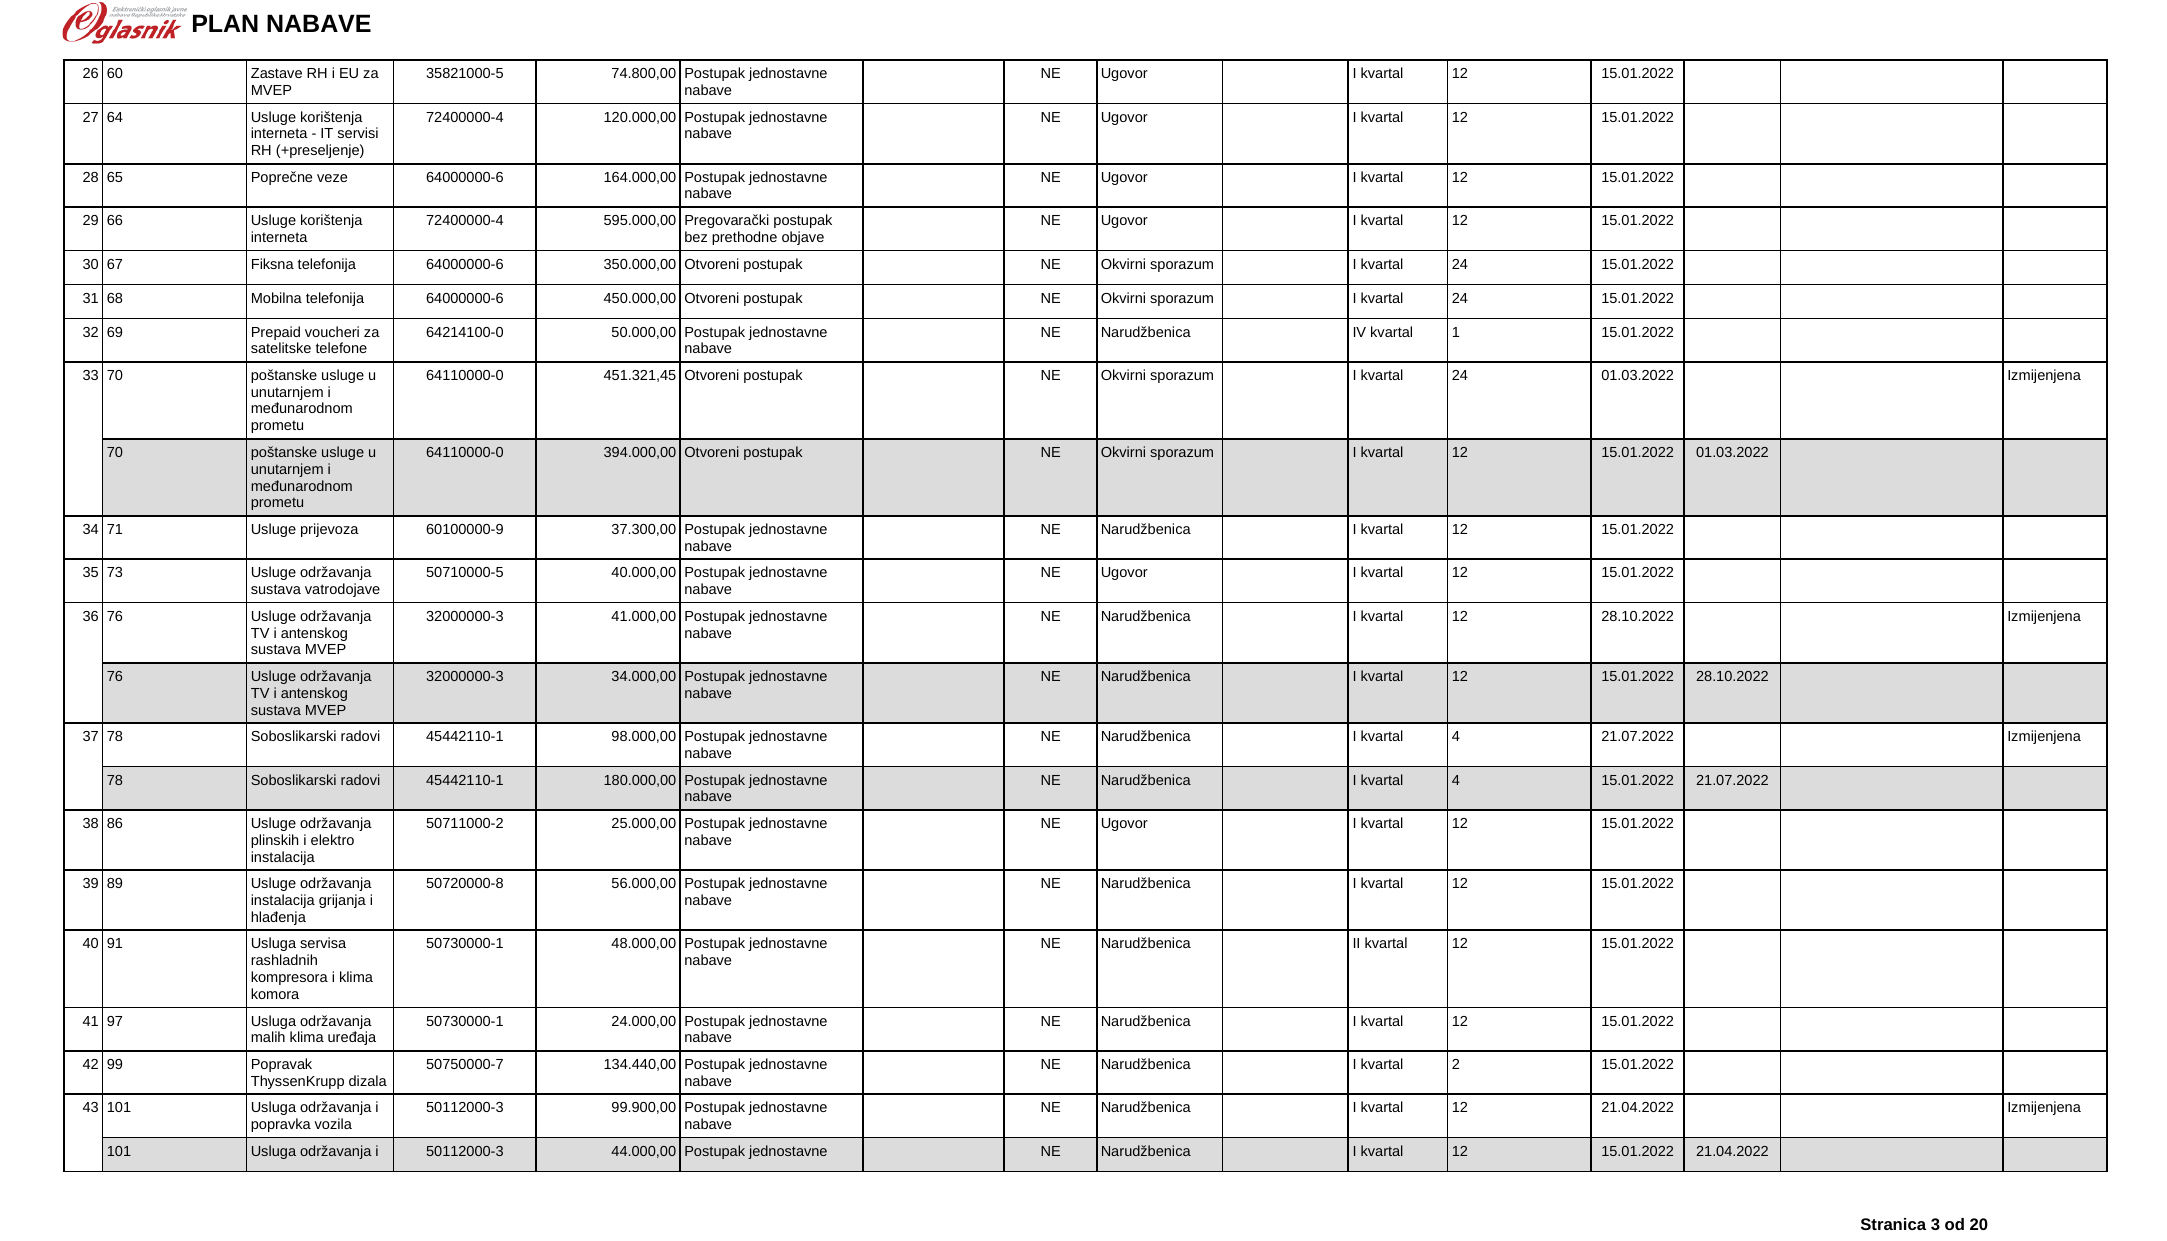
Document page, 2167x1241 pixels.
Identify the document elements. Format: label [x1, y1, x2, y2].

table_cell [1349, 1095, 1447, 1137]
table_cell [1349, 603, 1447, 662]
table_cell [394, 931, 535, 1007]
table_cell [681, 931, 862, 1007]
table_cell [1098, 871, 1222, 929]
table_cell [1592, 363, 1683, 438]
table_cell [2004, 1052, 2106, 1093]
table_cell [1781, 251, 2002, 284]
table_cell [247, 285, 393, 318]
table_cell [1592, 724, 1683, 766]
table_cell [1448, 61, 1590, 103]
table_cell [1592, 811, 1683, 869]
table_cell [1781, 165, 2002, 206]
table_cell [394, 1052, 535, 1093]
table_cell [864, 724, 1003, 766]
table_cell [2004, 208, 2106, 250]
table_cell [1781, 931, 2002, 1007]
table_cell [1005, 285, 1096, 318]
table_cell [1448, 104, 1590, 163]
table_cell [1448, 1008, 1590, 1050]
table_cell [1685, 517, 1780, 558]
table_cell [2004, 1008, 2106, 1050]
table_cell [394, 61, 535, 103]
table_cell [394, 1008, 535, 1050]
table_cell [1098, 811, 1222, 869]
table_cell [537, 724, 679, 766]
table_cell [1098, 285, 1222, 318]
table_cell [1005, 104, 1096, 163]
table_cell [1349, 363, 1447, 438]
table_cell [1005, 517, 1096, 558]
table_cell [1592, 1008, 1683, 1050]
table_cell [1098, 61, 1222, 103]
table_cell [1781, 208, 2002, 250]
table_cell [1448, 285, 1590, 318]
table_cell [1223, 560, 1347, 602]
table_cell [1781, 285, 2002, 318]
table_cell [103, 603, 246, 662]
table_cell [394, 319, 535, 361]
table_cell [1223, 319, 1347, 361]
table_cell [1592, 208, 1683, 250]
table_cell [864, 560, 1003, 602]
table_cell [247, 560, 393, 602]
table_cell [1781, 811, 2002, 869]
table_cell [864, 1008, 1003, 1050]
table_cell [2004, 517, 2106, 558]
table_cell [1005, 1052, 1096, 1093]
table_cell [2004, 603, 2106, 662]
table_cell [1098, 603, 1222, 662]
table_cell [1349, 811, 1447, 869]
table_cell [537, 363, 679, 438]
table_cell [1098, 560, 1222, 602]
table_cell [864, 208, 1003, 250]
table_cell [1005, 363, 1096, 438]
table_cell [2004, 251, 2106, 284]
table_cell [1685, 560, 1780, 602]
table_cell [1781, 724, 2002, 766]
table_cell [681, 208, 862, 250]
table_cell [1592, 1095, 1683, 1137]
table_cell [1592, 1052, 1683, 1093]
table_cell [59, 59, 63, 1172]
table_cell [247, 931, 393, 1007]
table_cell [681, 1095, 862, 1137]
table_cell [247, 871, 393, 929]
table_cell [1781, 871, 2002, 929]
table_cell [1098, 517, 1222, 558]
table_cell [1223, 871, 1347, 929]
table_cell [1592, 319, 1683, 361]
table_cell [864, 165, 1003, 206]
table_cell [681, 285, 862, 318]
table_cell [1592, 104, 1683, 163]
table_cell [1781, 603, 2002, 662]
table_cell [1349, 319, 1447, 361]
table_cell [1349, 1008, 1447, 1050]
table_cell [1448, 165, 1590, 206]
table_cell [681, 251, 862, 284]
table_cell [1005, 251, 1096, 284]
table_cell [1685, 1095, 1780, 1137]
table_cell [1448, 319, 1590, 361]
table_cell [1781, 1008, 2002, 1050]
table_cell [1098, 251, 1222, 284]
table_cell [247, 1008, 393, 1050]
table_cell [1223, 931, 1347, 1007]
table_cell [1448, 363, 1590, 438]
table_cell [1098, 724, 1222, 766]
table_cell [1005, 208, 1096, 250]
table_cell [1223, 1095, 1347, 1137]
table_cell [1223, 61, 1347, 103]
table_cell [1005, 165, 1096, 206]
table_cell [1448, 1052, 1590, 1093]
table_cell [537, 208, 679, 250]
table_cell [1098, 104, 1222, 163]
table_cell [1592, 517, 1683, 558]
table_cell [1592, 931, 1683, 1007]
table_cell [2004, 363, 2106, 438]
table_cell [1592, 603, 1683, 662]
table_cell [1005, 724, 1096, 766]
table_cell [1349, 251, 1447, 284]
table_cell [681, 61, 862, 103]
table_cell [681, 1052, 862, 1093]
table_cell [537, 811, 679, 869]
table_cell [2004, 931, 2106, 1007]
table_cell [394, 104, 535, 163]
table_cell [103, 871, 246, 929]
table_cell [103, 560, 246, 602]
table_cell [1098, 319, 1222, 361]
table_cell [1223, 285, 1347, 318]
table_cell [1685, 208, 1780, 250]
table_cell [1592, 165, 1683, 206]
table_cell [1685, 61, 1780, 103]
table_cell [247, 724, 393, 766]
table_cell [1448, 560, 1590, 602]
table_cell [1349, 104, 1447, 163]
table_cell [1685, 285, 1780, 318]
table_cell [1098, 1095, 1222, 1137]
table_cell [1592, 61, 1683, 103]
table_cell [681, 811, 862, 869]
table_cell [1349, 1052, 1447, 1093]
table_cell [1349, 931, 1447, 1007]
table_cell [1223, 1052, 1347, 1093]
table_cell [103, 724, 246, 766]
table_cell [103, 61, 246, 103]
table_cell [681, 104, 862, 163]
table_cell [394, 208, 535, 250]
table_cell [1098, 1052, 1222, 1093]
table_cell [864, 251, 1003, 284]
table_cell [1685, 811, 1780, 869]
table_cell [1005, 931, 1096, 1007]
table_cell [1098, 1008, 1222, 1050]
table_cell [1223, 251, 1347, 284]
table_cell [537, 61, 679, 103]
table_cell [2004, 724, 2106, 766]
table_cell [247, 603, 393, 662]
table_cell [537, 104, 679, 163]
table_cell [103, 363, 246, 438]
table_cell [537, 517, 679, 558]
table_cell [103, 104, 246, 163]
table_cell [1685, 319, 1780, 361]
table_cell [1781, 319, 2002, 361]
table_cell [1448, 517, 1590, 558]
table_cell [2004, 165, 2106, 206]
table_cell [537, 165, 679, 206]
table_cell [537, 871, 679, 929]
table_cell [864, 104, 1003, 163]
table_cell [247, 104, 393, 163]
table_cell [394, 871, 535, 929]
table_cell [1349, 165, 1447, 206]
table_cell [1448, 724, 1590, 766]
table_cell [1005, 1008, 1096, 1050]
table_cell [394, 165, 535, 206]
table_cell [537, 603, 679, 662]
table_cell [2004, 104, 2106, 163]
table_cell [1685, 871, 1780, 929]
table_cell [1592, 871, 1683, 929]
table_cell [864, 319, 1003, 361]
table_cell [1781, 104, 2002, 163]
table_cell [681, 871, 862, 929]
table_cell [1223, 208, 1347, 250]
table_cell [681, 560, 862, 602]
table_cell [247, 165, 393, 206]
table_cell [1005, 61, 1096, 103]
table_cell [2004, 285, 2106, 318]
table_cell [1685, 251, 1780, 284]
table_cell [1448, 811, 1590, 869]
table_cell [1005, 603, 1096, 662]
table_cell [394, 1095, 535, 1137]
table_cell [537, 560, 679, 602]
table_cell [103, 319, 246, 361]
table_cell [1223, 517, 1347, 558]
table_cell [864, 1095, 1003, 1137]
table_cell [103, 931, 246, 1007]
table_cell [103, 208, 246, 250]
table_cell [103, 517, 246, 558]
table_cell [394, 517, 535, 558]
table_cell [394, 603, 535, 662]
table_cell [103, 251, 246, 284]
table_cell [247, 517, 393, 558]
table_cell [1685, 603, 1780, 662]
table_cell [1223, 811, 1347, 869]
table_cell [864, 811, 1003, 869]
table_cell [247, 811, 393, 869]
table_cell [864, 61, 1003, 103]
table_cell [1005, 319, 1096, 361]
table_cell [247, 319, 393, 361]
table_cell [537, 251, 679, 284]
table_cell [1685, 165, 1780, 206]
table_cell [247, 208, 393, 250]
table_cell [247, 1052, 393, 1093]
table_cell [1005, 871, 1096, 929]
table_cell [1592, 251, 1683, 284]
table_cell [103, 1008, 246, 1050]
table_cell [1349, 285, 1447, 318]
table_cell [681, 517, 862, 558]
table_cell [1685, 724, 1780, 766]
table_cell [1781, 1052, 2002, 1093]
table_cell [1005, 560, 1096, 602]
table_cell [864, 603, 1003, 662]
table_cell [1448, 871, 1590, 929]
table_cell [2004, 61, 2106, 103]
table_cell [1781, 560, 2002, 602]
table_cell [1005, 811, 1096, 869]
table_cell [537, 1008, 679, 1050]
table_cell [537, 1052, 679, 1093]
table_cell [537, 931, 679, 1007]
table_cell [1448, 251, 1590, 284]
table_cell [1781, 61, 2002, 103]
table_cell [394, 251, 535, 284]
table_cell [1223, 104, 1347, 163]
table_cell [103, 1095, 246, 1137]
table_cell [1098, 165, 1222, 206]
table_cell [1349, 871, 1447, 929]
table_cell [681, 363, 862, 438]
table_cell [1448, 208, 1590, 250]
table_cell [1592, 285, 1683, 318]
table_cell [103, 811, 246, 869]
table_cell [1223, 603, 1347, 662]
table_cell [1448, 931, 1590, 1007]
table_cell [1685, 1008, 1780, 1050]
table_cell [1781, 517, 2002, 558]
table_cell [2004, 1095, 2106, 1137]
table_cell [864, 363, 1003, 438]
table_cell [864, 285, 1003, 318]
table_cell [247, 363, 393, 438]
table_cell [1223, 724, 1347, 766]
table_cell [247, 61, 393, 103]
table_cell [1098, 931, 1222, 1007]
table_cell [864, 871, 1003, 929]
table_cell [1005, 1095, 1096, 1137]
table_cell [864, 517, 1003, 558]
table_cell [1685, 1052, 1780, 1093]
table_cell [1223, 1008, 1347, 1050]
table_cell [394, 724, 535, 766]
table_cell [1448, 1095, 1590, 1137]
table_cell [1448, 603, 1590, 662]
table_cell [1098, 208, 1222, 250]
table_cell [1781, 363, 2002, 438]
table_cell [1349, 724, 1447, 766]
table_cell [2004, 560, 2106, 602]
table_cell [1592, 560, 1683, 602]
table_cell [681, 603, 862, 662]
table_cell [1223, 363, 1347, 438]
table_cell [1349, 560, 1447, 602]
table_cell [247, 251, 393, 284]
table_cell [2004, 811, 2106, 869]
table_cell [2004, 319, 2106, 361]
table_cell [1685, 363, 1780, 438]
table_cell [681, 1008, 862, 1050]
table_cell [103, 165, 246, 206]
table_cell [394, 363, 535, 438]
table_cell [681, 724, 862, 766]
table_cell [1685, 931, 1780, 1007]
picture [62, 2, 187, 44]
table_cell [1349, 208, 1447, 250]
table_cell [103, 285, 246, 318]
table_cell [537, 285, 679, 318]
table_cell [681, 319, 862, 361]
table_cell [1349, 61, 1447, 103]
table_cell [1781, 1095, 2002, 1137]
table_cell [681, 165, 862, 206]
table_cell [247, 1095, 393, 1137]
table_cell [864, 1052, 1003, 1093]
table_cell [394, 560, 535, 602]
table_cell [1349, 517, 1447, 558]
table_cell [394, 811, 535, 869]
table_cell [1098, 363, 1222, 438]
table_cell [1685, 104, 1780, 163]
table_cell [103, 1052, 246, 1093]
table_cell [537, 319, 679, 361]
table_cell [394, 285, 535, 318]
table_cell [864, 931, 1003, 1007]
table_cell [2004, 871, 2106, 929]
table_cell [1223, 165, 1347, 206]
table_cell [537, 1095, 679, 1137]
